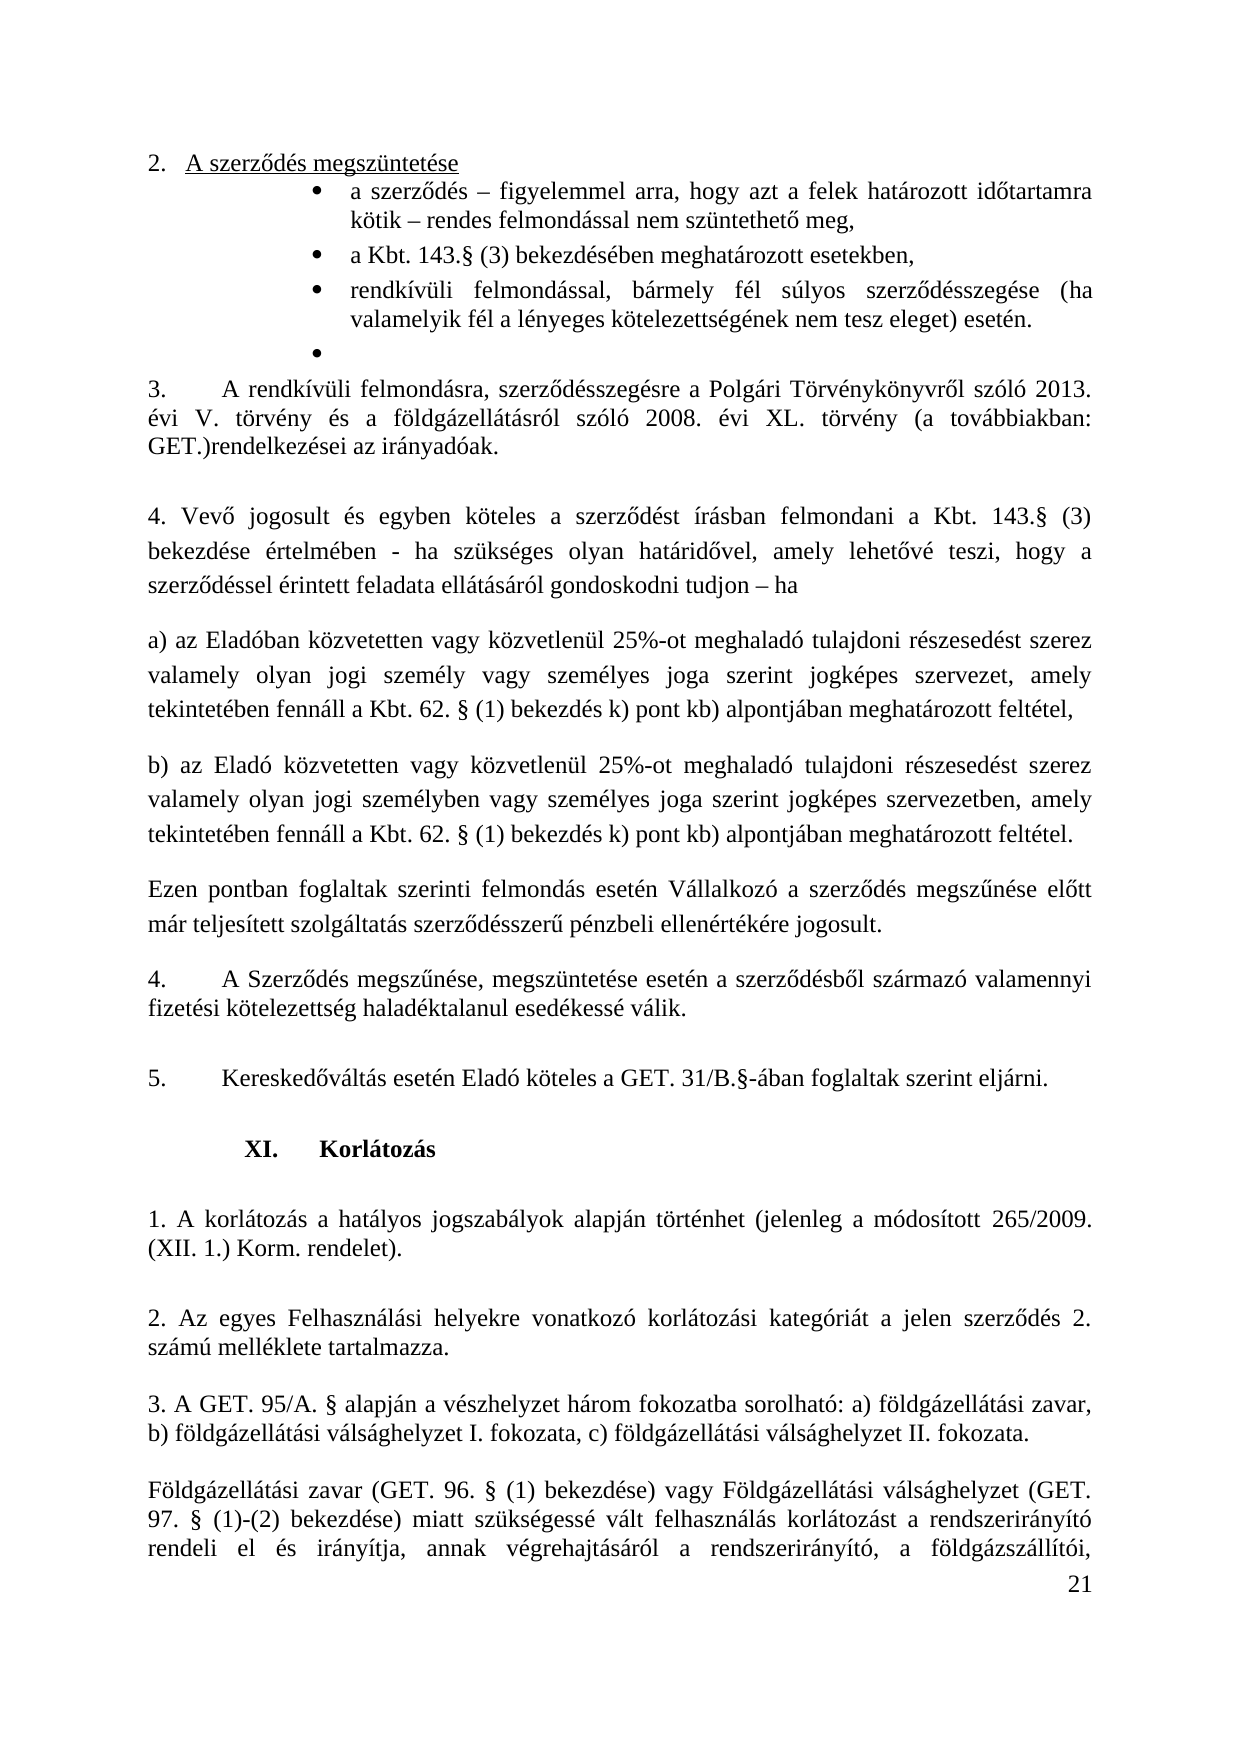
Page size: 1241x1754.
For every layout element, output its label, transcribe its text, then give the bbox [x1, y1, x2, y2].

text b) az Eladó közvetetten vagy közvetlenül 25%-ot meghaladó tulajdoni részesedést szerez valamely olyan jogi személyben vagy személyes joga szerint jogképes szervezetben, amely tekintetében fennáll a Kbt. 62. § (1) bekezdés k) pont kb) alpontjában meghatározott feltétel. [148, 750, 1093, 848]
subtitle 1. A korlátozás a hatályos jogszabályok alapján történhet (jelenleg a módosított 265/2009. (XII. 1.) Korm. rendelet). [148, 1204, 1093, 1262]
list rendkívüli felmondással, bármely fél súlyos szerződésszegése (ha valamelyik fél a lényeges kötelezettségének nem tesz eleget) esetén. [313, 275, 1093, 333]
list A rendkívüli felmondásra, szerződésszegésre a Polgári Törvénykönyvről szóló 2013. évi V. törvény és a földgázellátásról szóló 2008. évi XL. törvény (a továbbiakban: GET.)rendelkezései az irányadóak. [148, 374, 1093, 460]
text 3. A GET. 95/A. § alapján a vészhelyzet három fokozatba sorolható: a) földgázellátási zavar, b) földgázellátási válsághelyzet I. fokozata, c) földgázellátási válsághelyzet II. fokozata. [148, 1389, 1093, 1447]
list A Szerződés megszűnése, megszüntetése esetén a szerződésből származó valamennyi fizetési kötelezettség haladéktalanul esedékessé válik. [148, 964, 1093, 1021]
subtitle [148, 1476, 1093, 1562]
text a) az Eladóban közvetetten vagy közvetlenül 25%-ot meghaladó tulajdoni részesedést szerez valamely olyan jogi személy vagy személyes joga szerint jogképes szervezet, amely tekintetében fennáll a Kbt. 62. § (1) bekezdés k) pont kb) alpontjában meghatározott feltétel, [148, 626, 1093, 723]
text 4. Vevő jogosult és egyben köteles a szerződést írásban felmondani a Kbt. 143.§ (3) bekezdése értelmében - ha szükséges olyan határidővel, amely lehetővé teszi, hogy a szerződéssel érintett feladata ellátásáról gondoskodni tudjon – ha [148, 501, 1093, 599]
list Korlátozás [244, 1134, 1093, 1163]
text 2. Az egyes Felhasználási helyekre vonatkozó korlátozási kategóriát a jelen szerződés 2. számú melléklete tartalmazza. [148, 1303, 1093, 1361]
text Ezen pontban foglaltak szerinti felmondás esetén Vállalkozó a szerződés megszűnése előtt már teljesített szolgáltatás szerződésszerű pénzbeli ellenértékére jogosult. [148, 874, 1093, 937]
list a szerződés – figyelemmel arra, hogy azt a felek határozott időtartamra kötik – rendes felmondással nem szüntethető meg, [313, 176, 1093, 234]
list Kereskedőváltás esetén Eladó köteles a GET. 31/B.§-ában foglaltak szerint eljárni. [148, 1063, 1093, 1091]
list a Kbt. 143.§ (3) bekezdésében meghatározott esetekben, [313, 240, 1093, 269]
list A szerződés megszüntetése [148, 148, 1093, 176]
